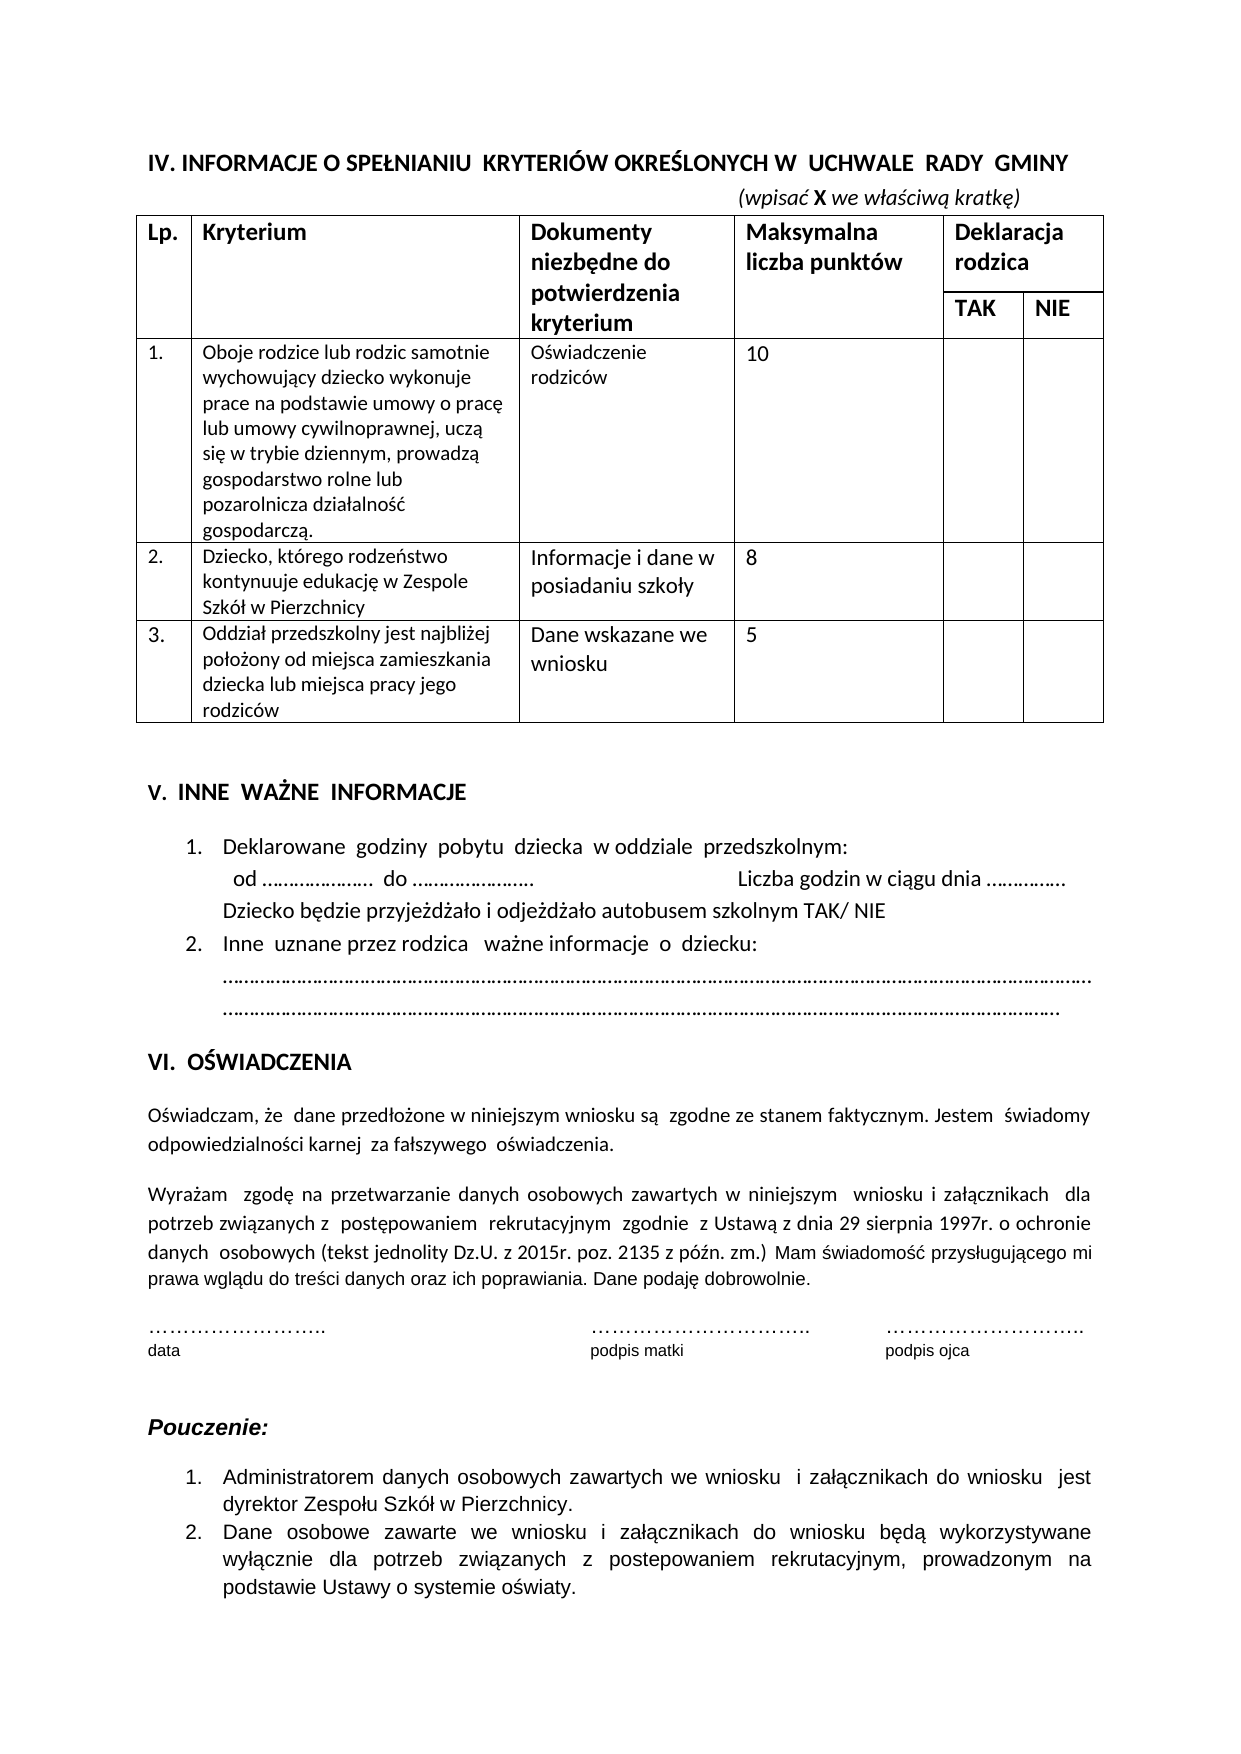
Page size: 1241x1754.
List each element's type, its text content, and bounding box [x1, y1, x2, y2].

table_cell [1024, 621, 1103, 722]
table_cell Oświadczenie rodziców [520, 339, 734, 542]
table_cell NIE [1024, 293, 1103, 338]
table_cell Informacje i dane w posiadaniu szkoły [520, 543, 734, 619]
list ……………………………………………………………………………………………………………………………………………………………………………………………………………………………………………………………………………………………… [223, 961, 1093, 1021]
table_cell 8 [735, 543, 943, 619]
list od ………………… do ………………….. Liczba godzin w ciągu dnia …………… [223, 864, 1093, 892]
list Deklarowane godziny pobytu dziecka w oddziale przedszkolnym: [185, 832, 1093, 860]
table_cell 10 [735, 339, 943, 542]
table_cell Dane wskazane we wniosku [520, 621, 734, 722]
text data podpis matki podpis ojca [148, 1341, 1093, 1360]
table_cell [1024, 339, 1103, 542]
table_cell 1. [137, 339, 191, 542]
table_cell [944, 621, 1023, 722]
text …………………….. ………………………….. ……………………….. [148, 1314, 1093, 1338]
list Inne uznane przez rodzica ważne informacje o dziecku: [185, 929, 1093, 957]
list Administratorem danych osobowych zawartych we wniosku i załącznikach do wniosku jest dyrektor Zespołu Szkół w Pierzchnicy. [185, 1464, 1093, 1516]
list Dane osobowe zawarte we wniosku i załącznikach do wniosku będą wykorzystywane wyłącznie dla potrzeb związanych z postepowaniem rekrutacyjnym, prowadzonym na podstawie Ustawy o systemie oświaty. [185, 1519, 1093, 1598]
table_cell [944, 543, 1023, 619]
table_cell 3. [137, 621, 191, 722]
text Wyrażam zgodę na przetwarzanie danych osobowych zawartych w niniejszym wniosku i załącznikach dla potrzeb związanych z postępowaniem rekrutacyjnym zgodnie z Ustawą z dnia 29 sierpnia 1997r. o ochronie danych osobowych (tekst jednolity Dz.U. z 2015r. poz. 2135 z późn. zm.) Mam świadomość przysługującego mi prawa wglądu do treści danych oraz ich poprawiania. Dane podaję dobrowolnie. [148, 1181, 1093, 1290]
table_cell [1024, 543, 1103, 619]
list Dziecko będzie przyjeżdżało i odjeżdżało autobusem szkolnym TAK/ NIE [223, 897, 1093, 924]
table_cell Oboje rodzice lub rodzic samotnie wychowujący dziecko wykonuje prace na podstawie umowy o pracę lub umowy cywilnoprawnej, uczą się w trybie dziennym, prowadzą gospodarstwo rolne lub pozarolnicza działalność gospodarczą. [192, 339, 519, 542]
table_cell Oddział przedszkolny jest najbliżej położony od miejsca zamieszkania dziecka lub miejsca pracy jego rodziców [192, 621, 519, 722]
table_cell 5 [735, 621, 943, 722]
table_cell [944, 339, 1023, 542]
text VI. OŚWIADCZENIA [148, 1046, 1093, 1077]
table_header Deklaracja rodzica [944, 216, 1103, 291]
table_header Maksymalna liczba punktów [735, 216, 943, 338]
text (wpisać X we właściwą kratkę) [148, 183, 1093, 211]
text Pouczenie: [148, 1413, 1093, 1440]
text IV. INFORMACJE O SPEŁNIANIU KRYTERIÓW OKREŚLONYCH W UCHWALE RADY GMINY [148, 148, 1093, 178]
table_cell 2. [137, 543, 191, 619]
table_cell Dziecko, którego rodzeństwo kontynuuje edukację w Zespole Szkół w Pierzchnicy [192, 543, 519, 619]
table_header Dokumenty niezbędne do potwierdzenia kryterium [520, 216, 734, 338]
text Oświadczam, że dane przedłożone w niniejszym wniosku są zgodne ze stanem faktycznym. Jestem świadomy odpowiedzialności karnej za fałszywego oświadczenia. [148, 1102, 1093, 1157]
text V. INNE WAŻNE INFORMACJE [148, 776, 1093, 807]
table_header Lp. [137, 216, 191, 338]
table_cell TAK [944, 293, 1023, 338]
table_header Kryterium [192, 216, 519, 338]
